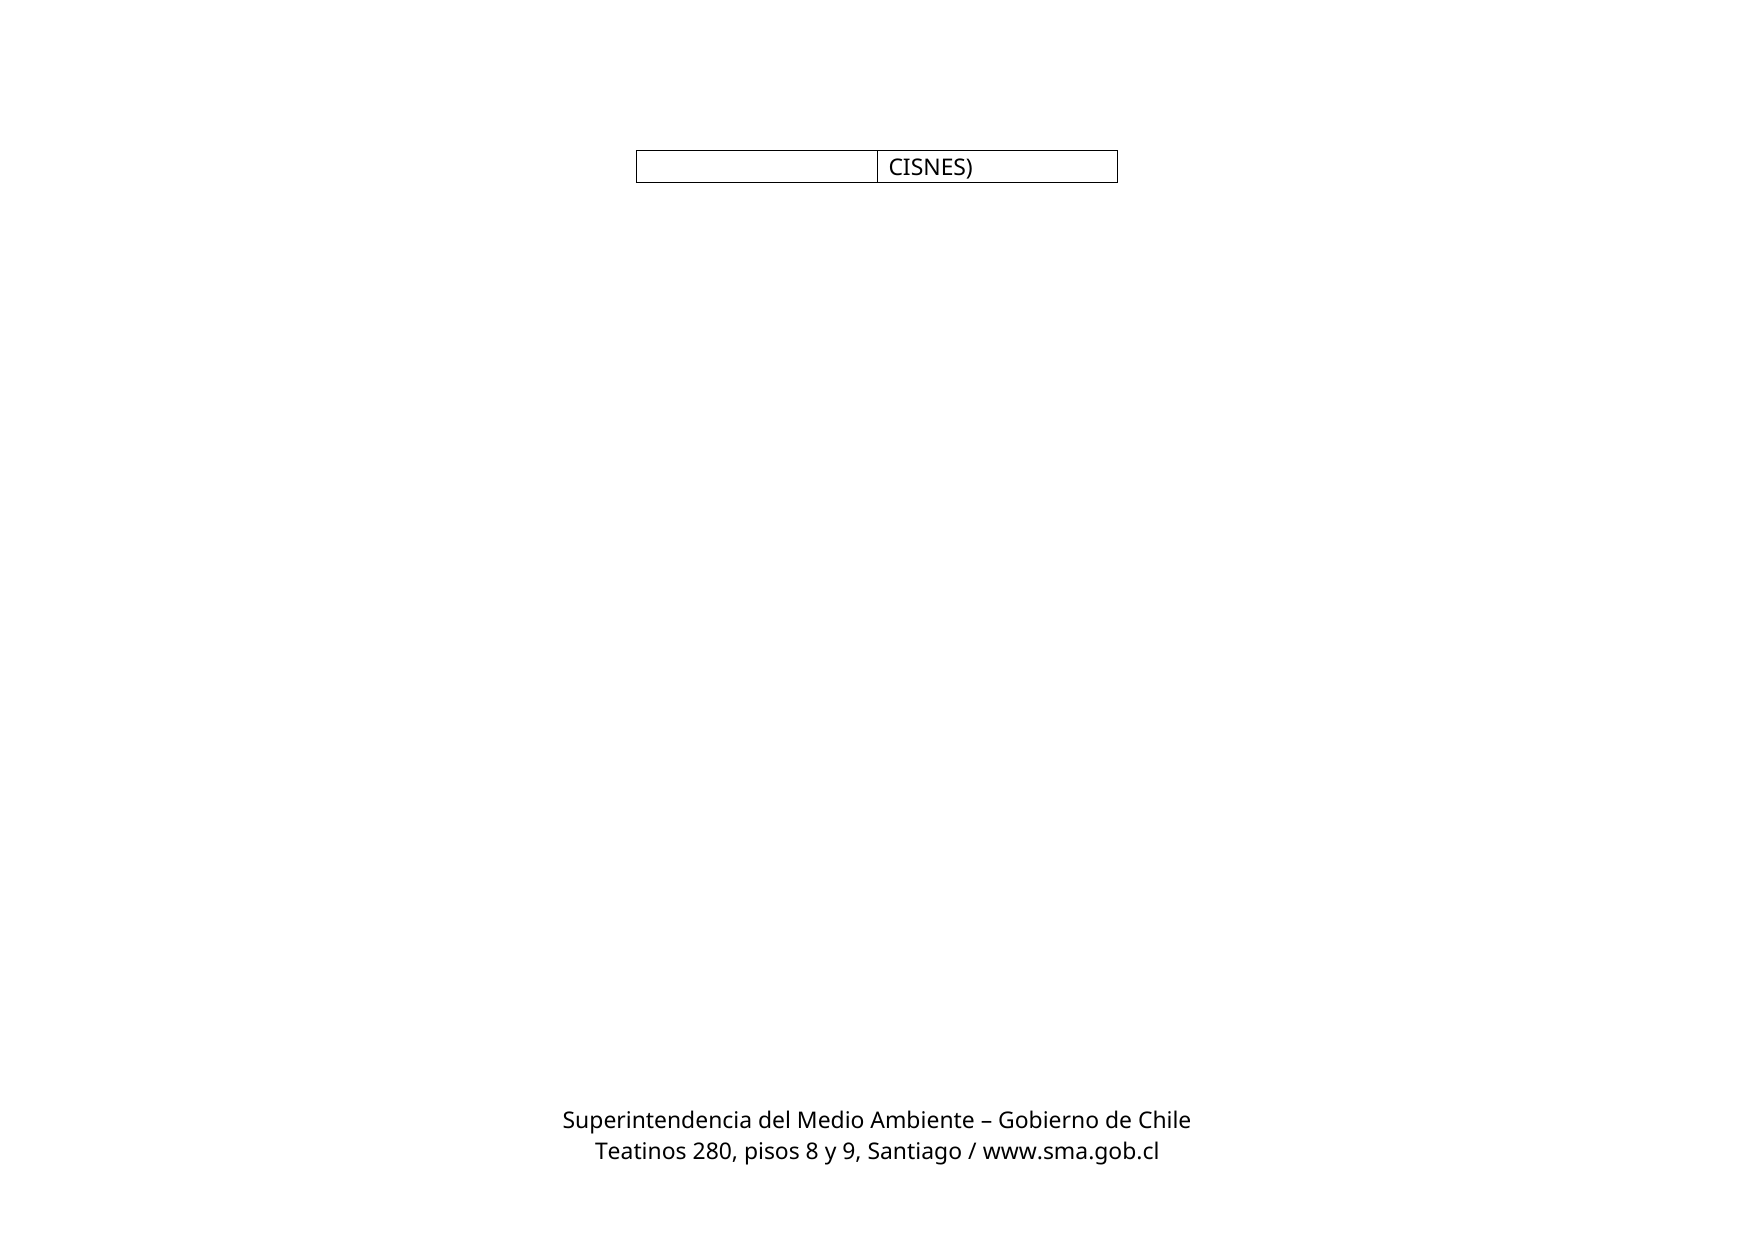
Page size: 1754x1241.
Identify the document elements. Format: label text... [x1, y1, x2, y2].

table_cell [878, 151, 1117, 182]
table_cell 1 [637, 151, 877, 182]
